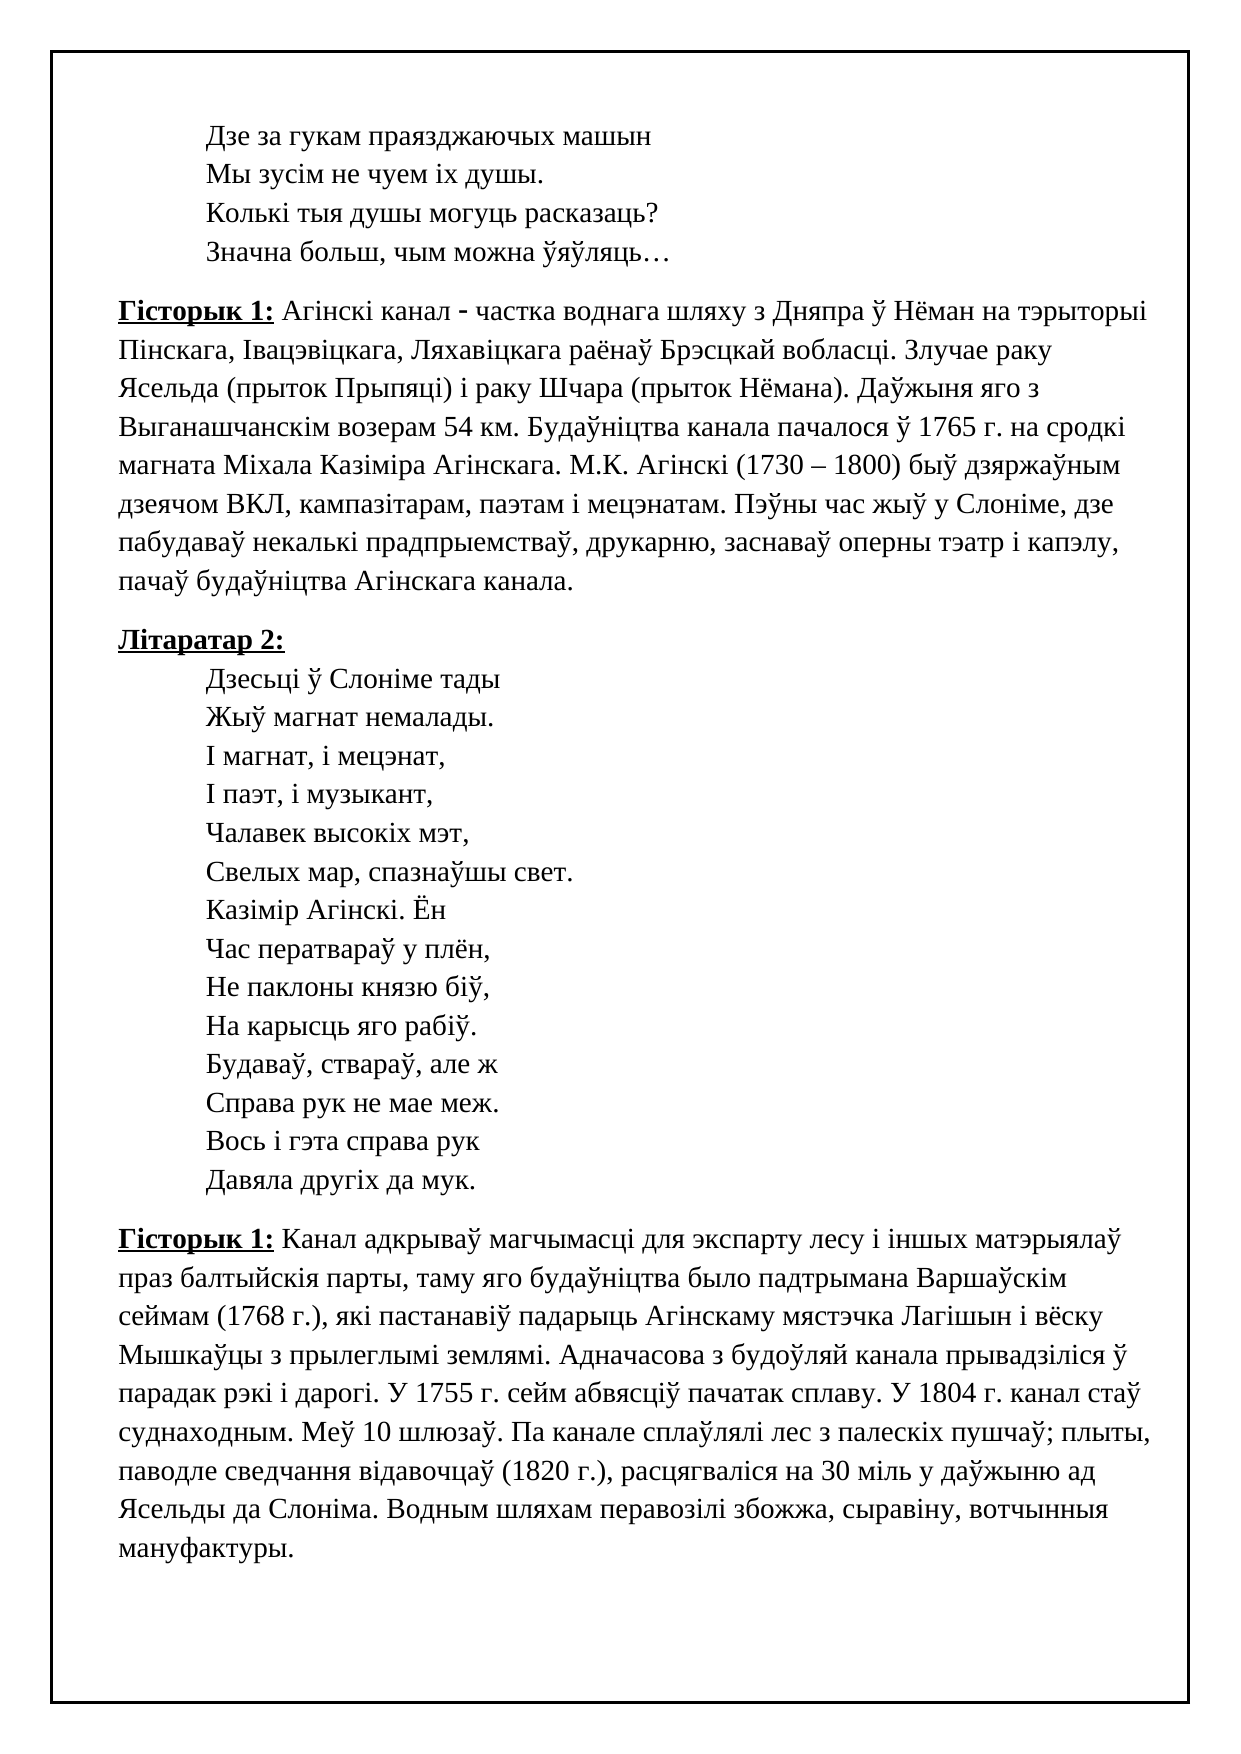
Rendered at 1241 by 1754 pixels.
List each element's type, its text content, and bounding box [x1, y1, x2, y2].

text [118, 118, 1152, 267]
text Лiтаратар 2: Дзесьцi ў Слонiме тады Жыў магнат немалады. I магнат, i мецэнат, I паэт, i музыкант, Чалавек высокiх мэт, Свелых мар, спазнаўшы свет. Казiмiр Агiнскi. Ён Час ператвараў у плён, Не паклоны князю біў, На карысць яго рабiў. Будаваў, ствараў, але ж Справа рук не мае меж. Вось i гэта справа рук Давяла другiх да мук. [118, 622, 1152, 1196]
text Гiсторык 1: Агiнскi канал частка воднага шляху з Дняпра ў Нёман на тэрыторыi Пiнскага, Iвацэвiцкага, Ляхавiцкага раёнаў Брэсцкай вобласці. Злучае раку Ясельда (прыток Прыпяцi) i раку Шчара (прыток Нёмана). Даўжыня яго з Выганашчанскiм возерам 54 км. Будаўніцтва канала пачалося ў 1765 г. на сродкi магната Мiхала Казiмiра Агiнскага. М.К. Агiнскi (1730 – 1800) быў дзяржаўным дзеячом ВКЛ, кампазiтарам, паэтам i мецэнатам. Пэўны час жыў у Слонiме, дзе пабудаваў некалькi прадпрыемстваў, друкарню, заснаваў оперны тэатр i капэлу, пачаў будаўнiцтва Агiнскага канала. [118, 293, 1152, 597]
text Гiсторык 1: Канал адкрываў магчымасцi для экспарту лесу і іншых матэрыялаў праз балтыйскiя парты, таму яго будаўнiцтва было падтрымана Варшаўскiм сеймам (1768 г.), якi пастанавiў падарыць Агiнскаму мястэчка Лагiшын i вёску Мышкаўцы з прылеглымi землямi. Адначасова з будоўляй канала прывадзіліся ў парадак рэкі і дарогі. У 1755 г. сейм абвясціў пачатак сплаву. У 1804 г. канал стаў суднаходным. Меў 10 шлюзаў. Па канале сплаўлялі лес з палескіх пушчаў; плыты, паводле сведчання відавочцаў (1820 г.), расцягваліся на 30 міль у даўжыню ад Ясельды да Слоніма. Водным шляхам перавозілі збожжа, сыравіну, вотчынныя мануфактуры. [118, 1221, 1152, 1563]
